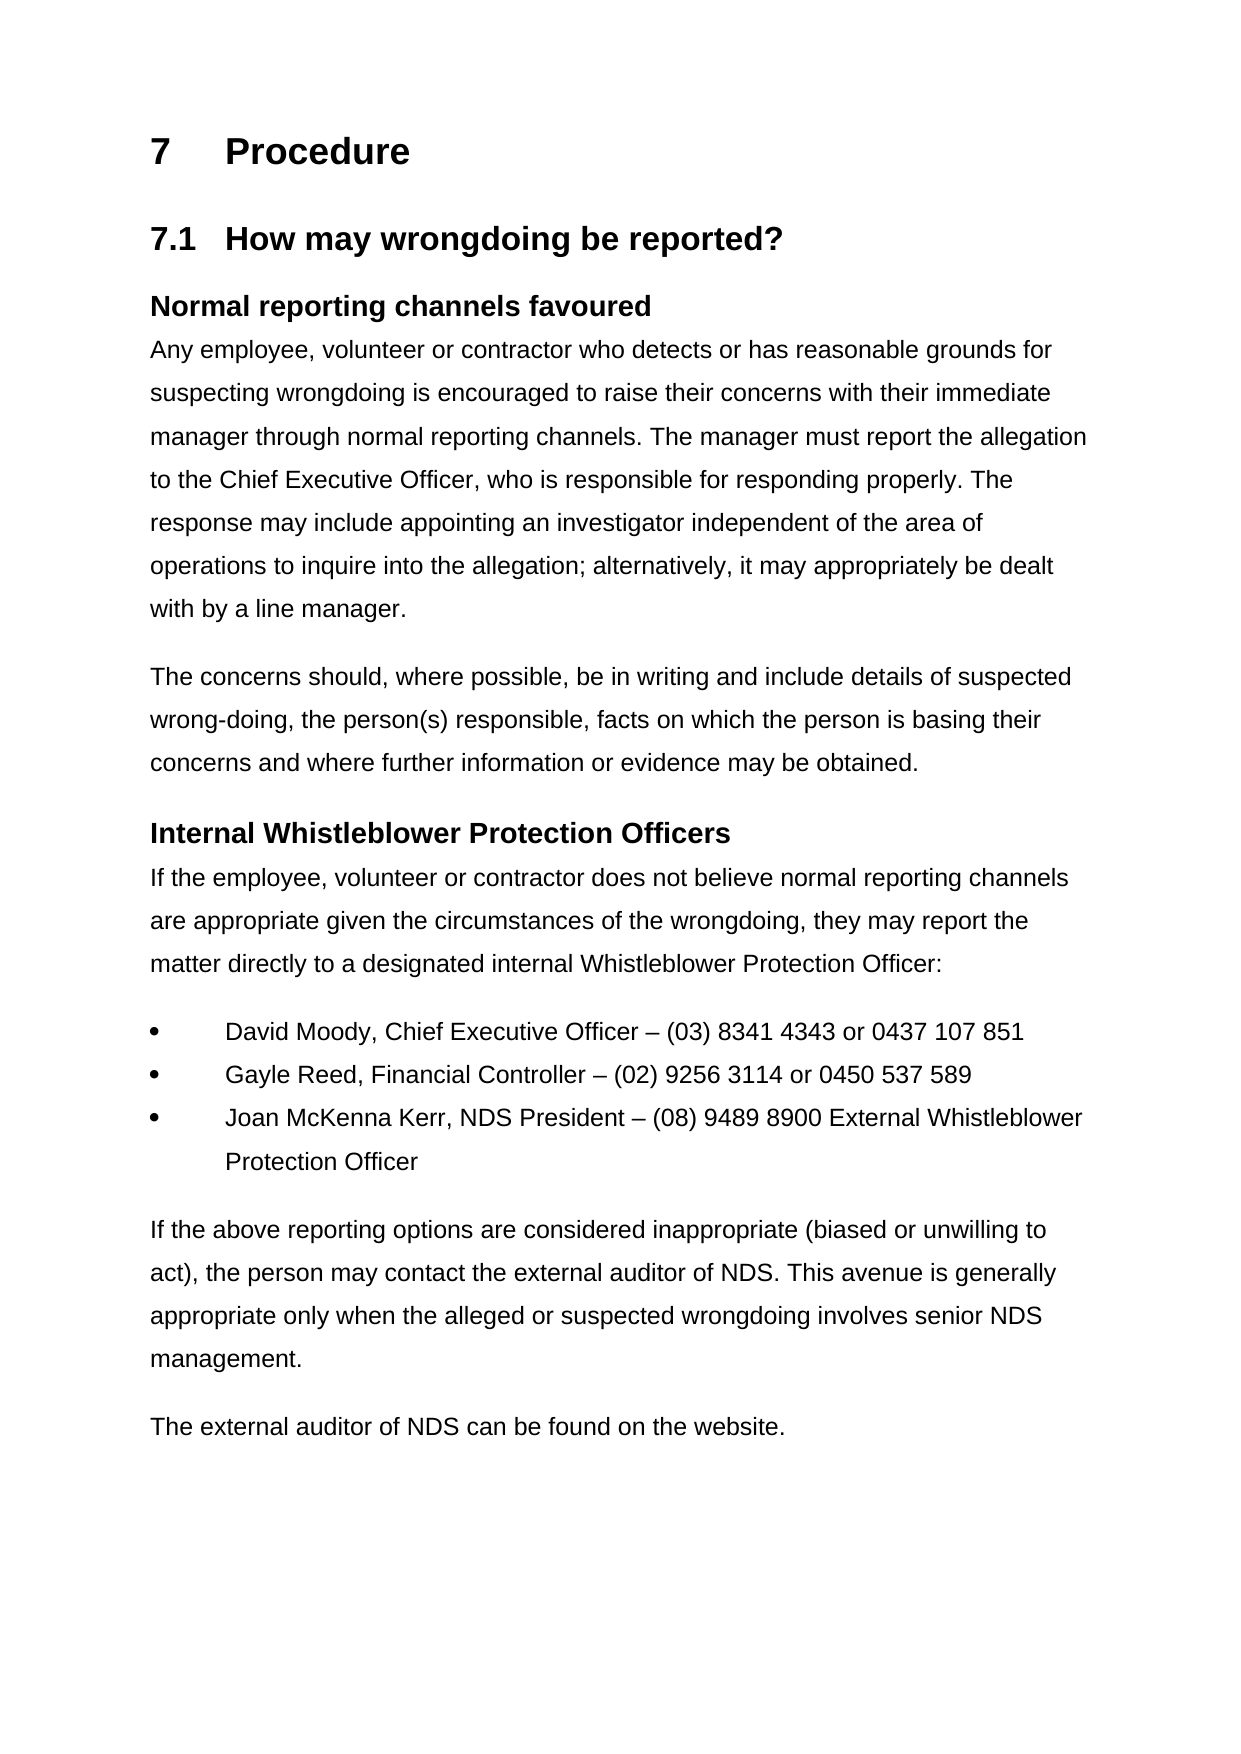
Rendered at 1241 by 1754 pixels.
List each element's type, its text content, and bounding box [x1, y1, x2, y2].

list Gayle Reed, Financial Controller – (02) 9256 3114 or 0450 537 589 [150, 1060, 1090, 1089]
subtitle Normal reporting channels favoured [150, 289, 1090, 323]
list David Moody, Chief Executive Officer – (03) 8341 4343 or 0437 107 851 [150, 1017, 1090, 1046]
text The external auditor of NDS can be found on the website. [150, 1412, 1090, 1441]
text The concerns should, where possible, be in writing and include details of suspected wrong-doing, the person(s) responsible, facts on which the person is basing their concerns and where further information or evidence may be obtained. [150, 662, 1090, 777]
list Joan McKenna Kerr, NDS President – (08) 9489 8900 External Whistleblower Protection Officer [150, 1103, 1090, 1175]
text If the employee, volunteer or contractor does not believe normal reporting channels are appropriate given the circumstances of the wrongdoing, they may report the matter directly to a designated internal Whistleblower Protection Officer: [150, 862, 1090, 977]
subtitle How may wrongdoing be reported? [150, 219, 1090, 257]
subtitle Procedure [150, 129, 1090, 172]
text If the above reporting options are considered inappropriate (biased or unwilling to act), the person may contact the external auditor of NDS. This avenue is generally appropriate only when the alleged or suspected wrongdoing involves senior NDS management. [150, 1215, 1090, 1373]
subtitle Internal Whistleblower Protection Officers [150, 816, 1090, 850]
text Any employee, volunteer or contractor who detects or has reasonable grounds for suspecting wrongdoing is encouraged to raise their concerns with their immediate manager through normal reporting channels. The manager must report the allegation to the Chief Executive Officer, who is responsible for responding properly. The response may include appointing an investigator independent of the area of operations to inquire into the allegation; alternatively, it may appropriately be dealt with by a line manager. [150, 335, 1090, 623]
